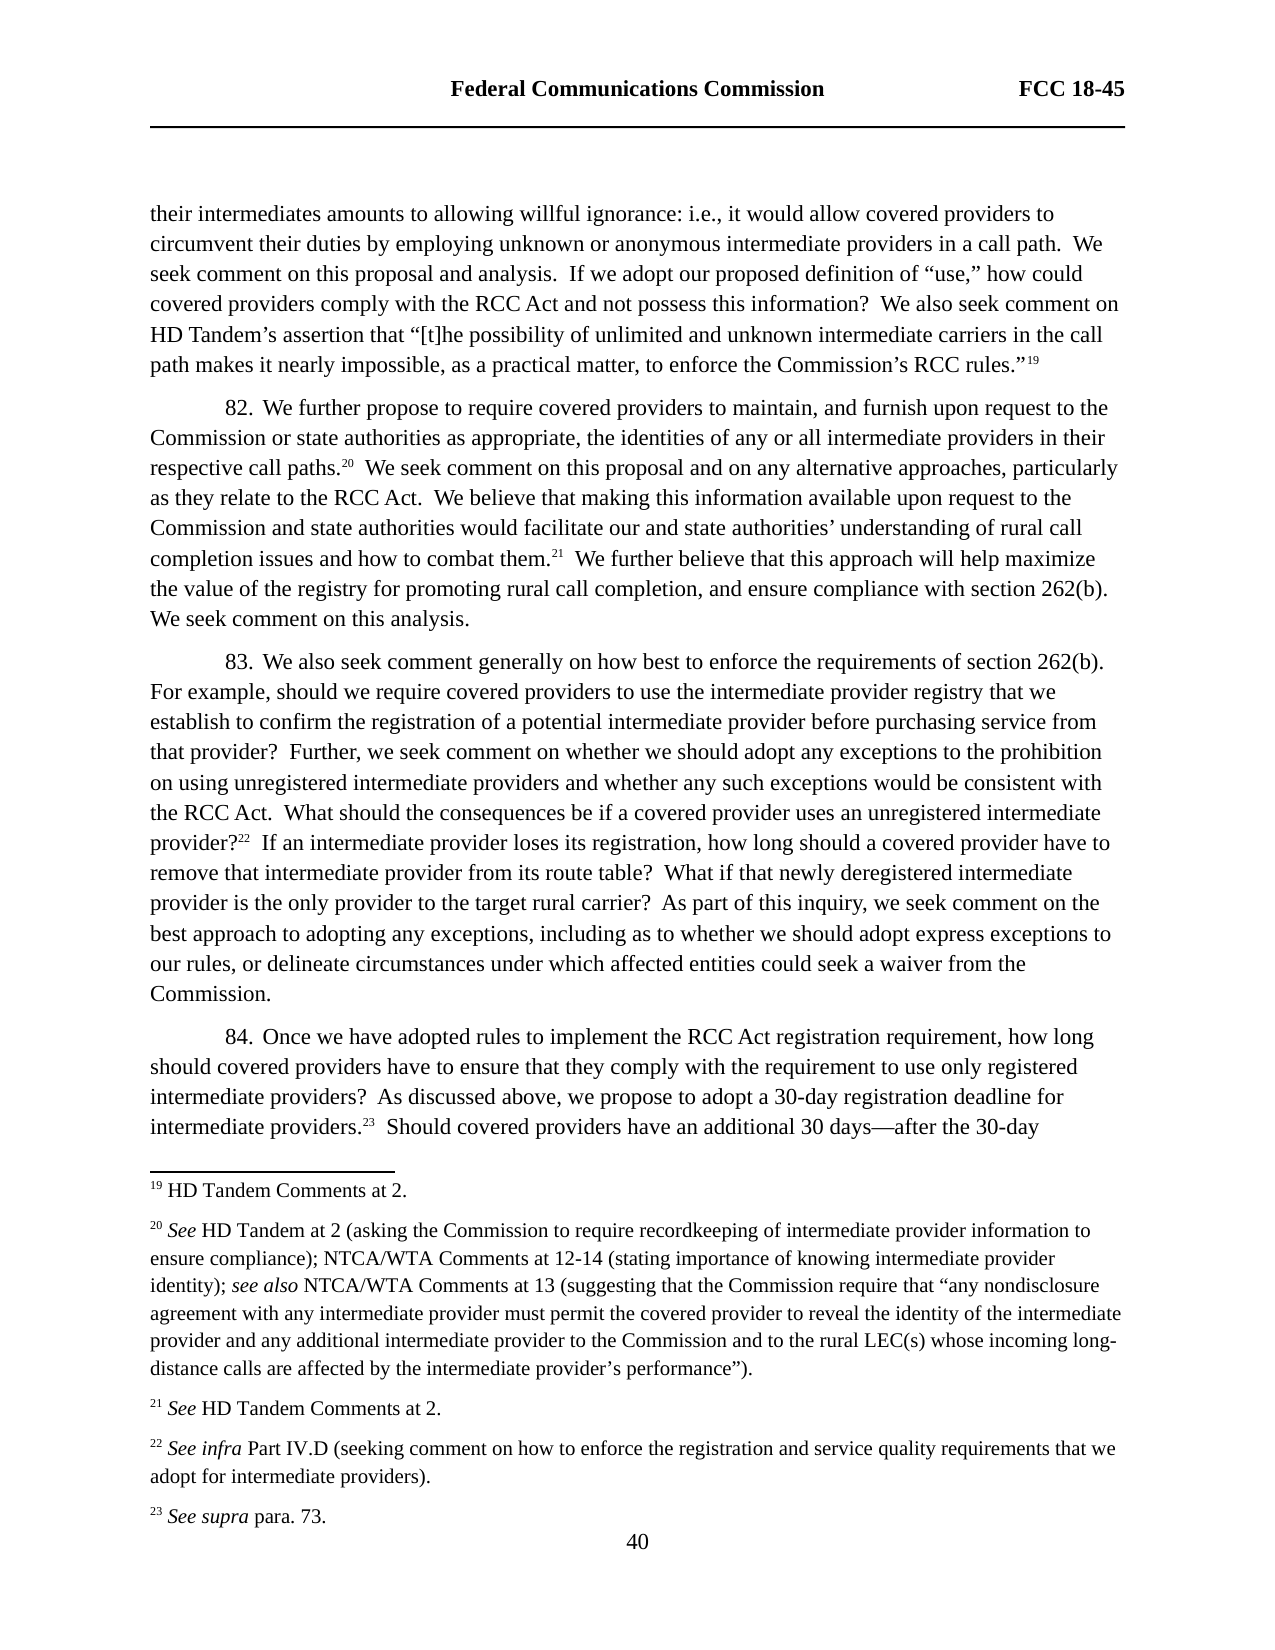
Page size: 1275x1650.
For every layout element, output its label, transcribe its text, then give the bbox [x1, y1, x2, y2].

text Once we have adopted rules to implement the RCC Act registration requirement, how long should covered providers have to ensure that they comply with the requirement to use only registered intermediate providers? As discussed above, we propose to adopt a 30-day registration deadline for intermediate providers. Should covered providers have an additional 30 days—after the 30-day registration deadline for intermediate providers—in which to ensure that they comply with the requirement to use only registered intermediate providers? Is that an adequate period of time for covered providers to make any contractual and/or traffic routing adjustments needed to comply with the RCC Act and the Commission’s implementing regulations? If not, what would be an appropriate period of time? [150, 1023, 1125, 1140]
text We further propose to require covered providers to maintain, and furnish upon request to the Commission or state authorities as appropriate, the identities of any or all intermediate providers in their respective call paths. We seek comment on this proposal and on any alternative approaches, particularly as they relate to the RCC Act. We believe that making this information available upon request to the Commission and state authorities would facilitate our and state authorities’ understanding of rural call completion issues and how to combat them. We further believe that this approach will help maximize the value of the registry for promoting rural call completion, and ensure compliance with section 262(b). We seek comment on this analysis. [150, 393, 1125, 631]
text We also seek comment generally on how best to enforce the requirements of section 262(b). For example, should we require covered providers to use the intermediate provider registry that we establish to confirm the registration of a potential intermediate provider before purchasing service from that provider? Further, we seek comment on whether we should adopt any exceptions to the prohibition on using unregistered intermediate providers and whether any such exceptions would be consistent with the RCC Act. What should the consequences be if a covered provider uses an unregistered intermediate provider? If an intermediate provider loses its registration, how long should a covered provider have to remove that intermediate provider from its route table? What if that newly deregistered intermediate provider is the only provider to the target rural carrier? As part of this inquiry, we seek comment on the best approach to adopting any exceptions, including as to whether we should adopt express exceptions to our rules, or delineate circumstances under which affected entities could seek a waiver from the Commission. [150, 648, 1125, 1006]
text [150, 200, 1125, 377]
